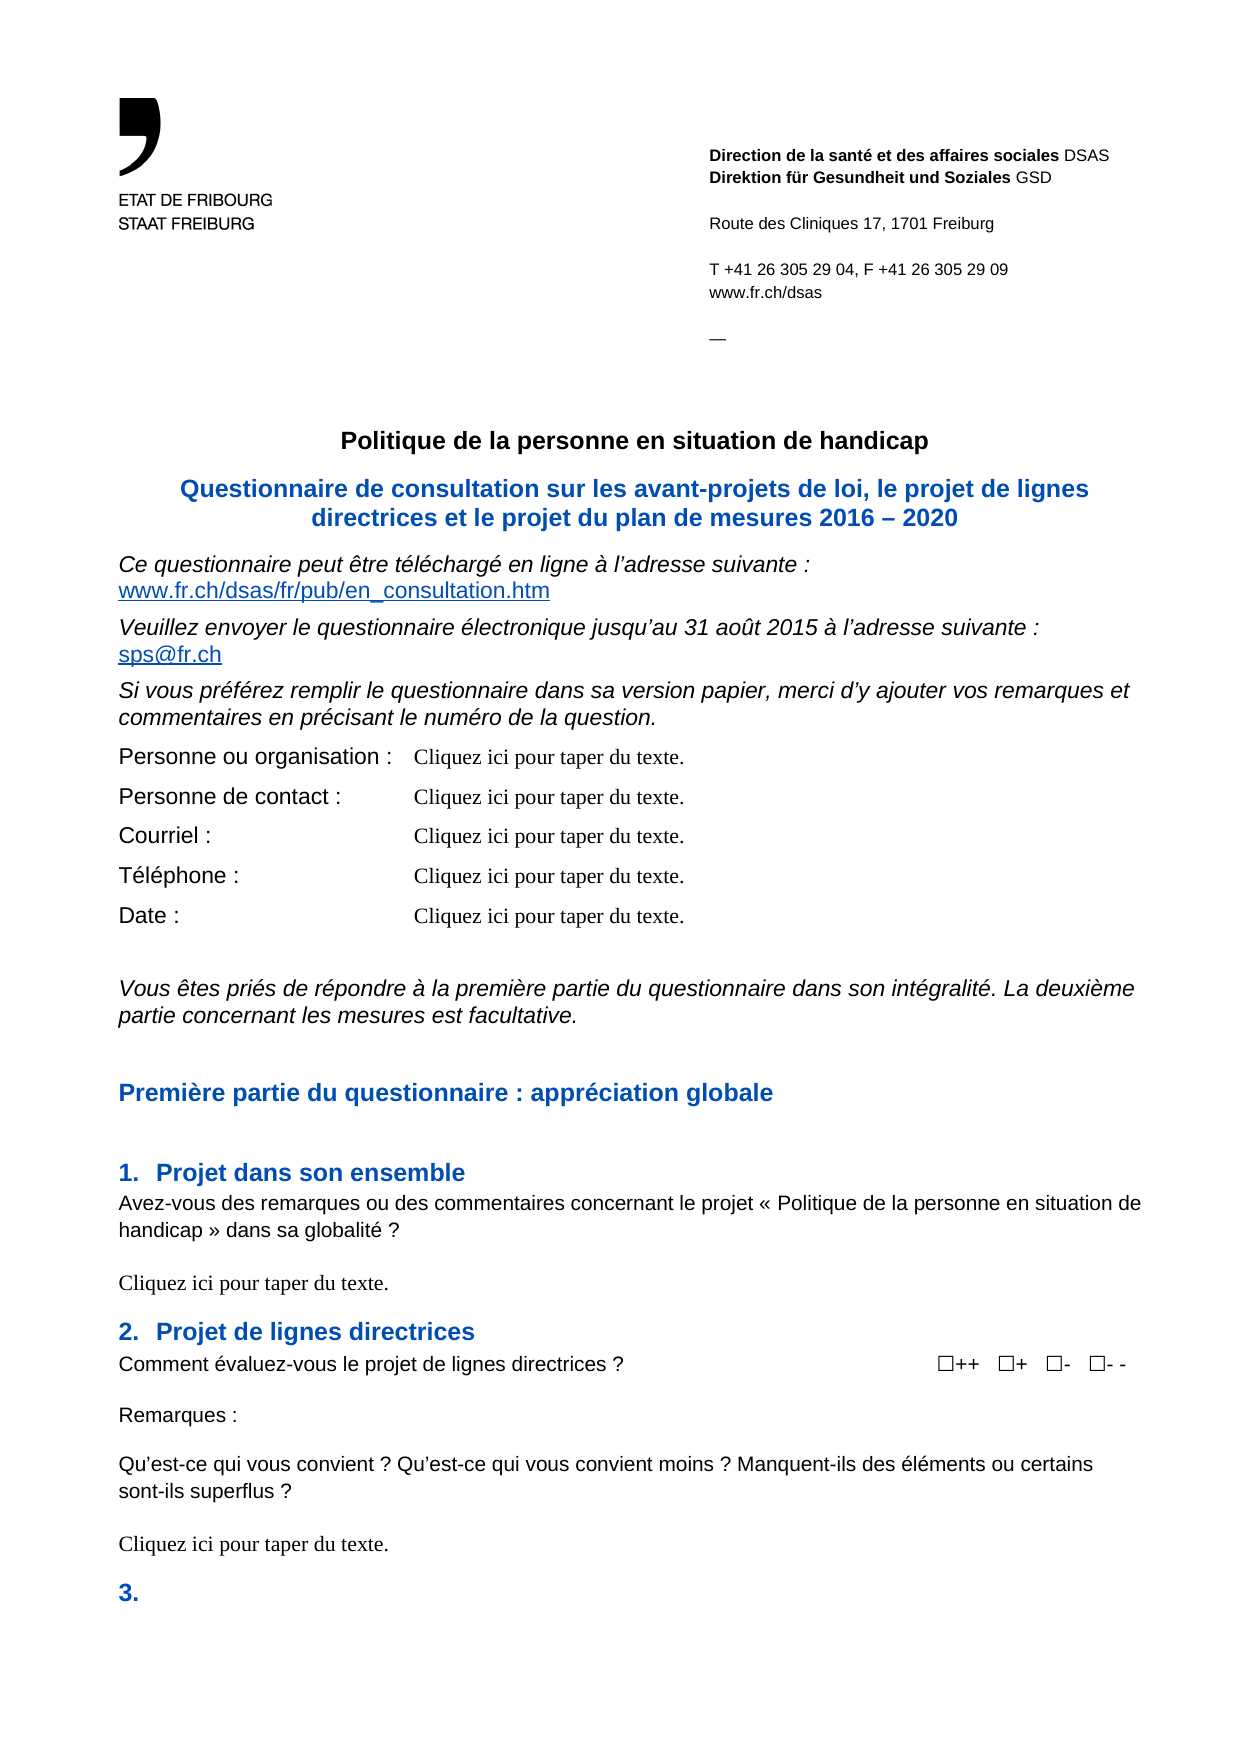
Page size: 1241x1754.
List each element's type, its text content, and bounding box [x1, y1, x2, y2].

text Courriel : [118, 820, 1152, 849]
picture [118, 98, 272, 230]
text Projet dans son ensemble [118, 1157, 1152, 1186]
text Si vous préférez remplir le questionnaire dans sa version papier, merci d’y ajouter vos remarques et commentaires en précisant le numéro de la question. [118, 677, 1152, 730]
text Comment évaluez-vous le projet de lignes directrices ? ++ + - - - [118, 1349, 1152, 1378]
text Personne ou organisation : [118, 741, 1152, 770]
text Politique de la personne en situation de handicap [118, 426, 1152, 455]
text Vous êtes priés de répondre à la première partie du questionnaire dans son intégralité. La deuxième partie concernant les mesures est facultative. [118, 975, 1152, 1028]
text Date : [118, 899, 1152, 928]
text Avez-vous des remarques ou des commentaires concernant le projet « Politique de la personne en situation de handicap » dans sa globalité ? [118, 1190, 1152, 1242]
text Personne de contact : [118, 780, 1152, 809]
text Veuillez envoyer le questionnaire électronique jusqu’au 31 août 2015 à l’adresse suivante : [118, 614, 1152, 667]
text Ce questionnaire peut être téléchargé en ligne à l’adresse suivante : [118, 551, 1152, 604]
text Remarques : [118, 1403, 1152, 1427]
list Première partie du questionnaire : appréciation globale [118, 1078, 1152, 1107]
text Téléphone : [118, 859, 1152, 888]
text Questionnaire de consultation sur les avant-projets de loi, le projet de lignes directrices et le projet du plan de mesures 2016 – 2020 [118, 474, 1152, 532]
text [118, 1451, 1152, 1503]
text Projet de lignes directrices [118, 1316, 1152, 1345]
